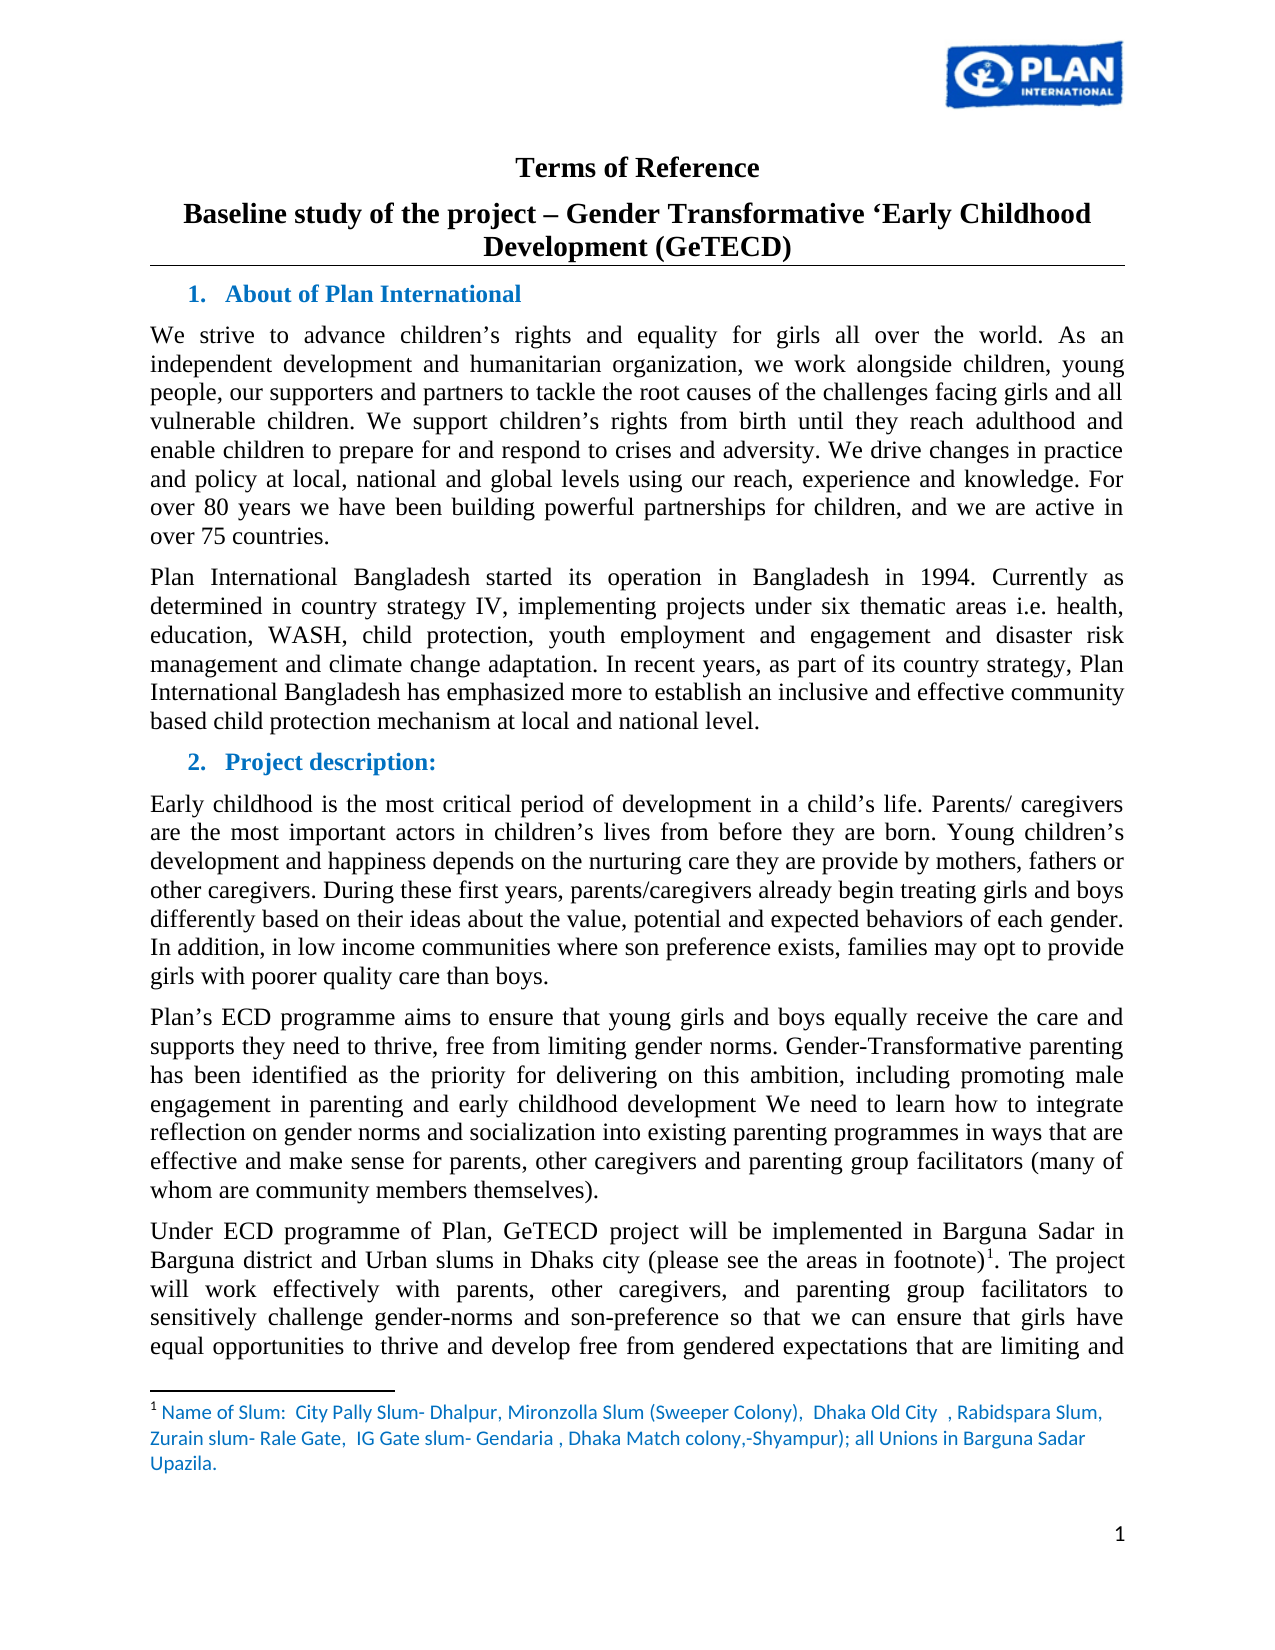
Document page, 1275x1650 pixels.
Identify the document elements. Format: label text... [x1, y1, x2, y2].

text Early childhood is the most critical period of development in a child’s life. Parents/ caregivers are the most important actors in children’s lives from before they are born. Young children’s development and happiness depends on the nurturing care they are provide by mothers, fathers or other caregivers. During these first years, parents/caregivers already begin treating girls and boys differently based on their ideas about the value, potential and expected behaviors of each gender. In addition, in low income communities where son preference exists, families may opt to provide girls with poorer quality care than boys. [150, 789, 1125, 990]
text Terms of Reference [150, 150, 1125, 183]
subtitle About of Plan International [187, 279, 1125, 307]
text Plan’s ECD programme aims to ensure that young girls and boys equally receive the care and supports they need to thrive, free from limiting gender norms. Gender-Transformative parenting has been identified as the priority for delivering on this ambition, including promoting male engagement in parenting and early childhood development We need to learn how to integrate reflection on gender norms and socialization into existing parenting programmes in ways that are effective and make sense for parents, other caregivers and parenting group facilitators (many of whom are community members themselves). [150, 1002, 1125, 1204]
text Plan International Bangladesh started its operation in Bangladesh in 1994. Currently as determined in country strategy IV, implementing projects under six thematic areas i.e. health, education, WASH, child protection, youth employment and engagement and disaster risk management and climate change adaptation. In recent years, as part of its country strategy, Plan International Bangladesh has emphasized more to establish an inclusive and effective community based child protection mechanism at local and national level. [150, 562, 1125, 735]
picture [943, 39, 1125, 111]
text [150, 1216, 1125, 1360]
text Baseline study of the project – Gender Transformative ‘Early Childhood Development (GeTECD) [150, 196, 1125, 265]
subtitle Project description: [187, 747, 1125, 776]
text We strive to advance children’s rights and equality for girls all over the world. As an independent development and humanitarian organization, we work alongside children, young people, our supporters and partners to tackle the root causes of the challenges facing girls and all vulnerable children. We support children’s rights from birth until they reach adulthood and enable children to prepare for and respond to crises and adversity. We drive changes in practice and policy at local, national and global levels using our reach, experience and knowledge. For over 80 years we have been building powerful partnerships for children, and we are active in over 75 countries. [150, 320, 1125, 550]
